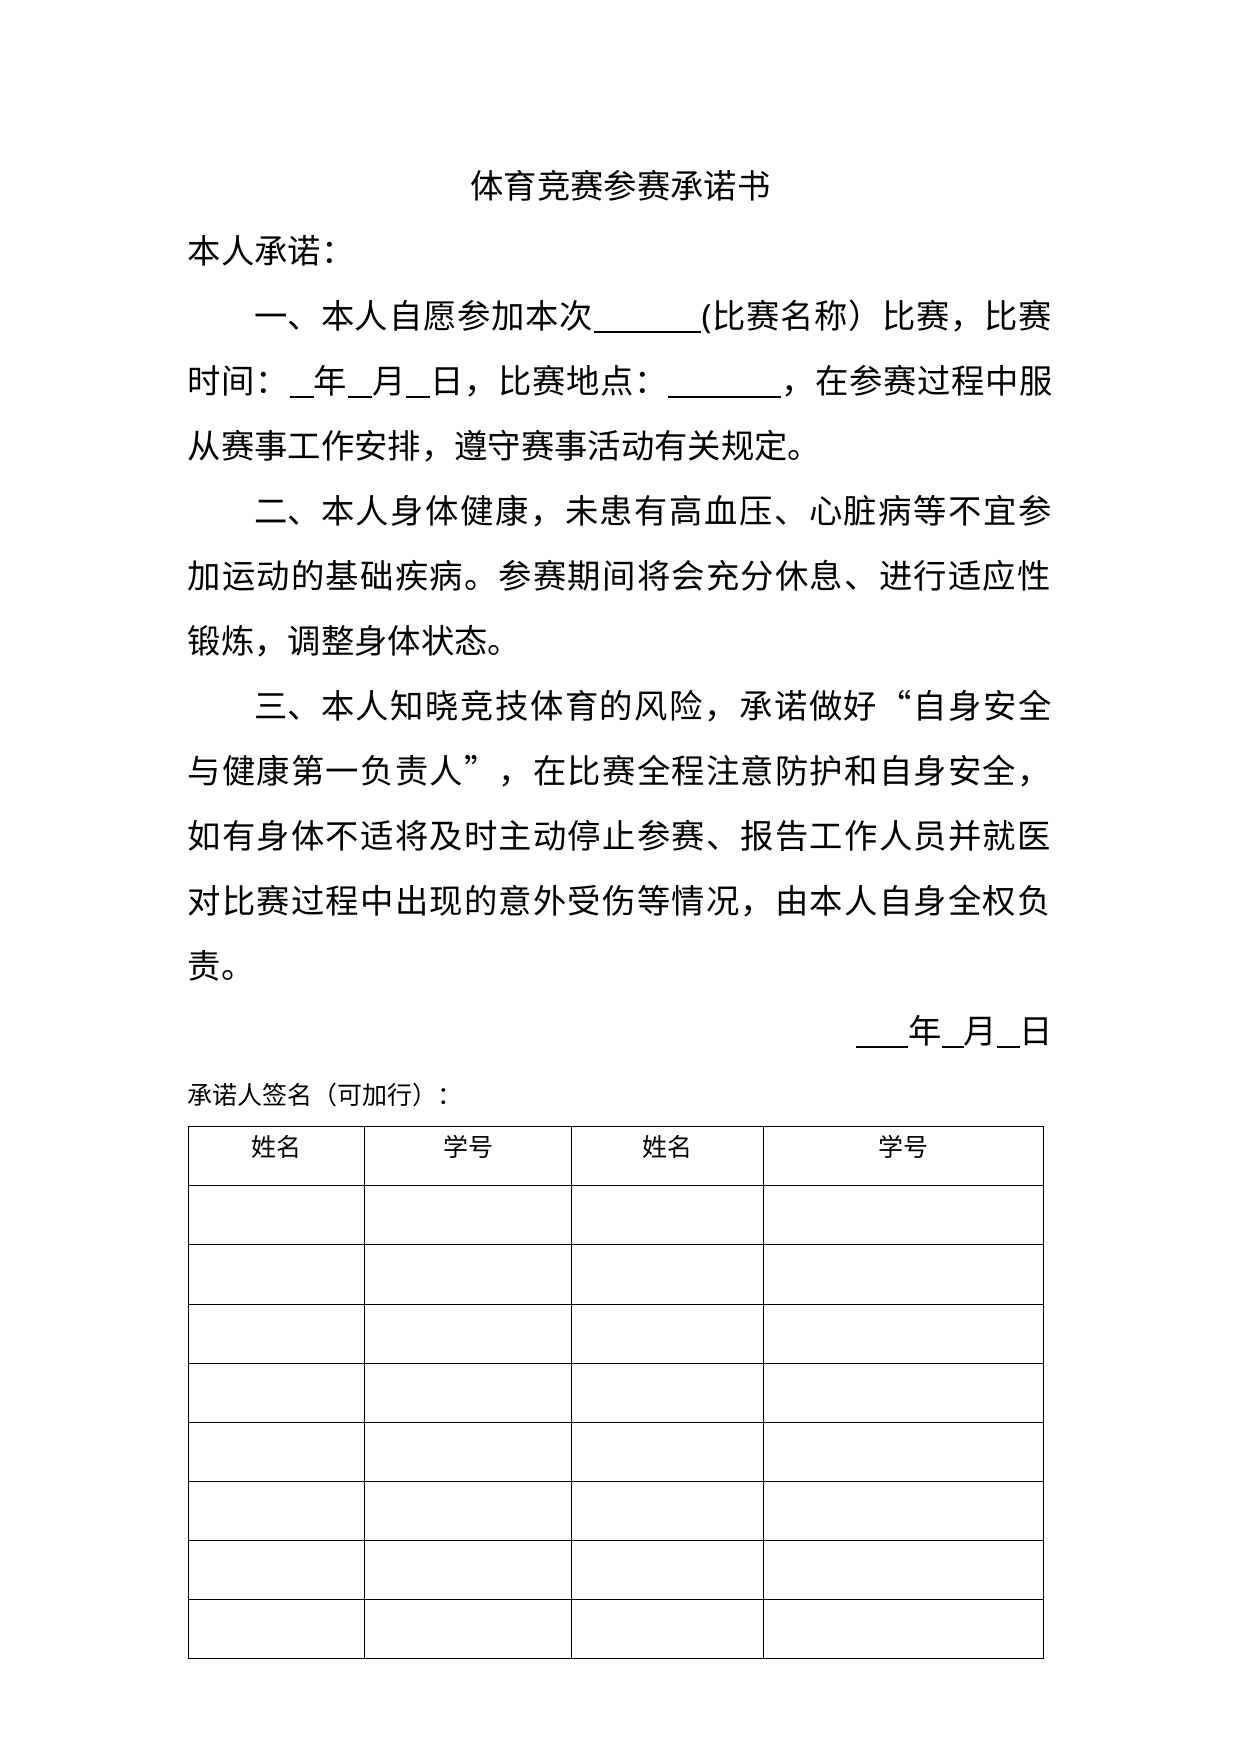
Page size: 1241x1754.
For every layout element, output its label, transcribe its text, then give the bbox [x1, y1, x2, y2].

table_header 姓名 [189, 1127, 364, 1185]
table_cell [764, 1600, 1043, 1658]
table_cell [189, 1305, 364, 1362]
table_cell [572, 1364, 763, 1422]
list 本人自愿参加本次 (比赛名称）比赛，比赛时间： 年 月 日，比赛地点： ，在参赛过程中服从赛事工作安排，遵守赛事活动有关规定。 [187, 281, 1053, 476]
table_cell [189, 1541, 364, 1599]
table_cell [189, 1245, 364, 1303]
table_cell [572, 1541, 763, 1599]
table_cell [365, 1423, 571, 1481]
table_cell [764, 1482, 1043, 1540]
list 本人知晓竞技体育的风险，承诺做好“自身安全与健康第一负责人”，在比赛全程注意防护和自身安全，如有身体不适将及时主动停止参赛、报告工作人员并就医。对比赛过程中出现的意外受伤等情况，由本人自身全权负责。 [187, 671, 1053, 996]
table_cell [189, 1482, 364, 1540]
table_cell [365, 1482, 571, 1540]
text 体育竞赛参赛承诺书 [187, 151, 1053, 216]
table_cell [572, 1482, 763, 1540]
table_cell [764, 1541, 1043, 1599]
table_cell [764, 1186, 1043, 1244]
table_cell [365, 1186, 571, 1244]
table_cell [365, 1541, 571, 1599]
table_header 学号 [764, 1127, 1043, 1185]
table_header 学号 [365, 1127, 571, 1185]
list 本人身体健康，未患有高血压、心脏病等不宜参加运动的基础疾病。参赛期间将会充分休息、进行适应性锻炼，调整身体状态。 [187, 476, 1053, 671]
table_cell [572, 1423, 763, 1481]
table_cell [572, 1600, 763, 1658]
table_cell [189, 1423, 364, 1481]
table_cell [189, 1186, 364, 1244]
text 年 月 日 [187, 996, 1053, 1061]
table_cell [189, 1364, 364, 1422]
table_cell [764, 1423, 1043, 1481]
table_cell [365, 1364, 571, 1422]
text 承诺人签名（可加行）： [187, 1061, 1053, 1126]
table_cell [365, 1245, 571, 1303]
table_cell [764, 1245, 1043, 1303]
table_cell [572, 1245, 763, 1303]
table_cell [764, 1305, 1043, 1362]
table_cell [189, 1600, 364, 1658]
table_cell [365, 1305, 571, 1362]
table_cell [365, 1600, 571, 1658]
text 本人承诺： [187, 216, 1053, 281]
table_cell [764, 1364, 1043, 1422]
table_cell [572, 1186, 763, 1244]
table_header 姓名 [572, 1127, 763, 1185]
table_cell [572, 1305, 763, 1362]
